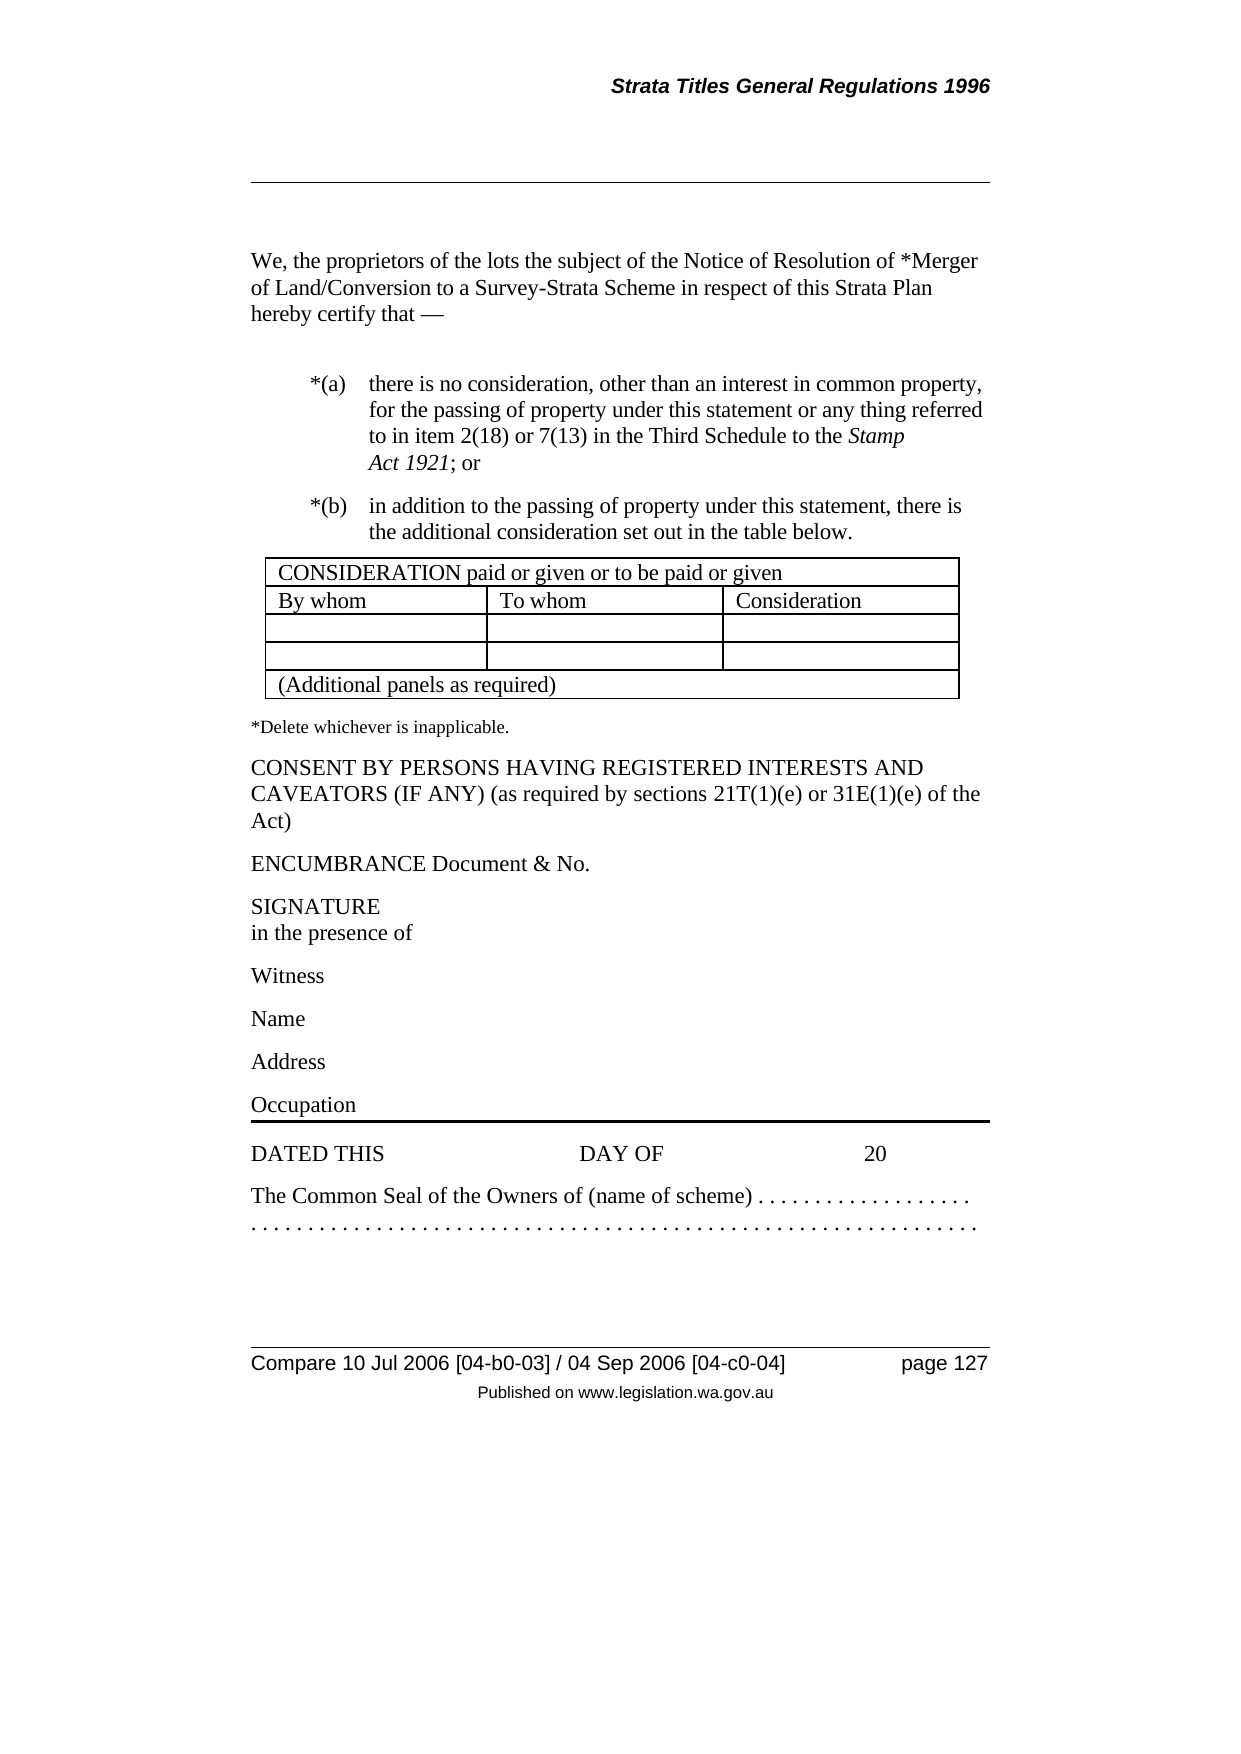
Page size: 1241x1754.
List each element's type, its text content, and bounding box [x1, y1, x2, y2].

text Name [251, 1005, 990, 1032]
text The Common Seal of the Owners of (name of scheme) . . . . . . . . . . . . . . . . . . . [251, 1183, 990, 1209]
table_cell [724, 643, 958, 669]
text Address [251, 1048, 990, 1075]
table_cell (Additional panels as required) [266, 671, 958, 697]
table_cell By whom [266, 587, 486, 613]
text *Delete whichever is inapplicable. [251, 716, 990, 737]
table_cell [266, 615, 486, 641]
text Occupation [251, 1091, 990, 1120]
text . . . . . . . . . . . . . . . . . . . . . . . . . . . . . . . . . . . . . . . . . . . . . . . . . . . . . . . . . . . . . . . . [251, 1209, 990, 1235]
table_header CONSIDERATION paid or given or to be paid or given [266, 559, 958, 585]
table_cell To whom [488, 587, 722, 613]
table_cell [724, 615, 958, 641]
text in the presence of [251, 919, 990, 946]
text ENCUMBRANCE Document & No. [251, 850, 990, 876]
text CONSENT BY PERSONS HAVING REGISTERED INTERESTS AND CAVEATORS (IF ANY) (as required by sections 21T(1)(e) or 31E(1)(e) of the Act) [251, 754, 990, 833]
text SIGNATURE [251, 893, 990, 919]
text *(b) in addition to the passing of property under this statement, there is the additional consideration set out in the table below. [251, 492, 990, 544]
text DATED THIS DAY OF 20 [251, 1139, 990, 1166]
text We, the proprietors of the lots the subject of the Notice of Resolution of *Merger of Land/Conversion to a Survey-Strata Scheme in respect of this Strata Plan hereby certify that — [251, 247, 990, 353]
text *(a) there is no consideration, other than an interest in common property, for the passing of property under this statement or any thing referred to in item 2(18) or 7(13) in the Third Schedule to the Stamp Act 1921; or [251, 369, 990, 475]
table_cell [488, 615, 722, 641]
table_cell Consideration [724, 587, 958, 613]
text Witness [251, 962, 990, 989]
table_cell [488, 643, 722, 669]
table_cell [266, 643, 486, 669]
